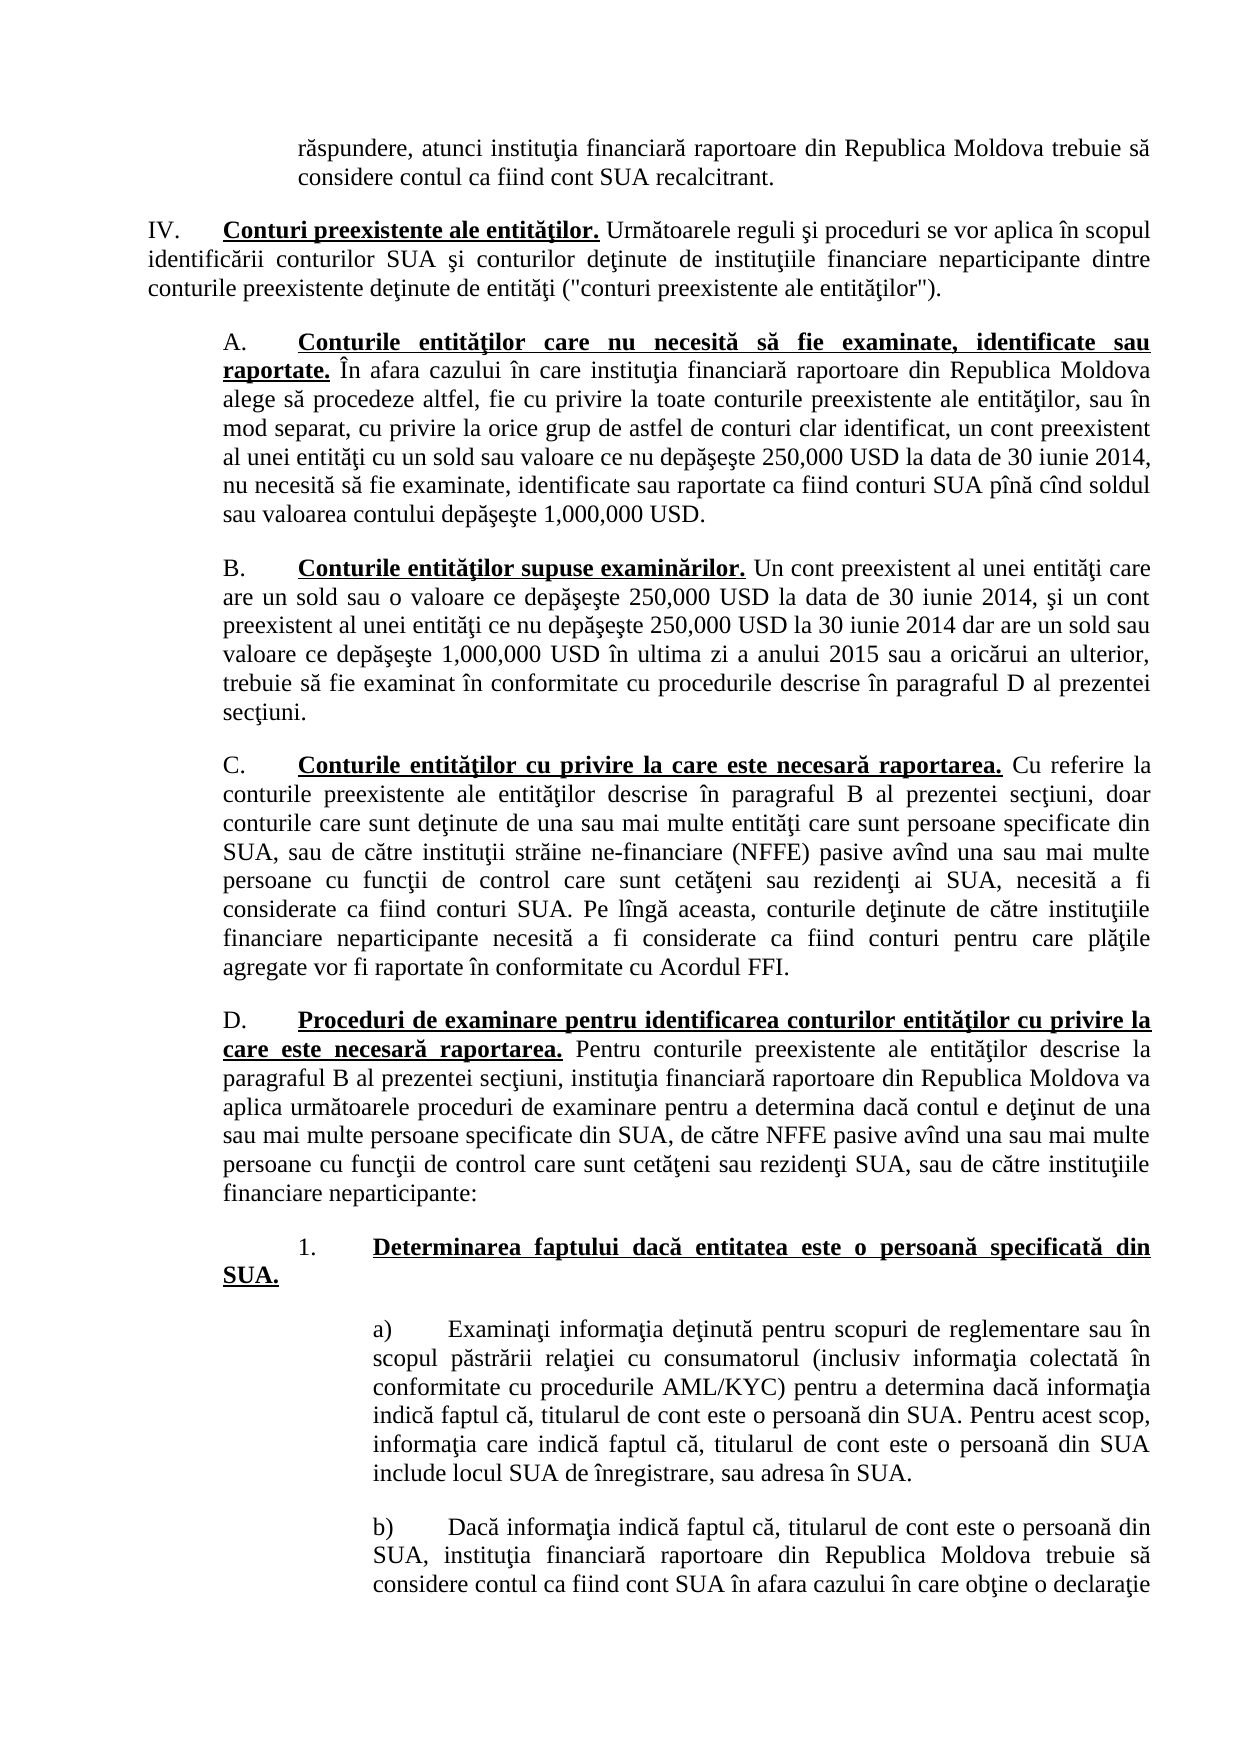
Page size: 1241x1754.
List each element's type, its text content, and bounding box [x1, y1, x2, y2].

text C. Conturile entităţilor cu privire la care este necesară raportarea. Cu referire la conturile preexistente ale entităţilor descrise în paragraful B al prezentei secţiuni, doar conturile care sunt deţinute de una sau mai multe entităţi care sunt persoane specificate din SUA, sau de către instituţii străine ne-financiare (NFFE) pasive avînd una sau mai multe persoane cu funcţii de control care sunt cetăţeni sau rezidenţi ai SUA, necesită a fi considerate ca fiind conturi SUA. Pe lîngă aceasta, conturile deţinute de către instituţiile financiare neparticipante necesită a fi considerate ca fiind conturi pentru care plăţile agregate vor fi raportate în conformitate cu Acordul FFI. [223, 750, 1152, 980]
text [298, 133, 1152, 190]
text D. Proceduri de examinare pentru identificarea conturilor entităţilor cu privire la care este necesară raportarea. Pentru conturile preexistente ale entităţilor descrise la paragraful B al prezentei secţiuni, instituţia financiară raportoare din Republica Moldova va aplica următoarele proceduri de examinare pentru a determina dacă contul e deţinut de una sau mai multe persoane specificate din SUA, de către NFFE pasive avînd una sau mai multe persoane cu funcţii de control care sunt cetăţeni sau rezidenţi SUA, sau de către instituţiile financiare neparticipante: [223, 1005, 1152, 1207]
text a) Examinaţi informaţia deţinută pentru scopuri de reglementare sau în scopul păstrării relaţiei cu consumatorul (inclusiv informaţia colectată în conformitate cu procedurile AML/KYC) pentru a determina dacă informaţia indică faptul că, titularul de cont este o persoană din SUA. Pentru acest scop, informaţia care indică faptul că, titularul de cont este o persoană din SUA include locul SUA de înregistrare, sau adresa în SUA. [373, 1314, 1152, 1487]
text IV. Conturi preexistente ale entităţilor. Următoarele reguli şi proceduri se vor aplica în scopul identificării conturilor SUA şi conturilor deţinute de instituţiile financiare neparticipante dintre conturile preexistente deţinute de entităţi ("conturi preexistente ale entităţilor"). [148, 215, 1152, 302]
text 1. Determinarea faptului dacă entitatea este o persoană specificată din SUA. [223, 1232, 1152, 1289]
text B. Conturile entităţilor supuse examinărilor. Un cont preexistent al unei entităţi care are un sold sau o valoare ce depăşeşte 250,000 USD la data de 30 iunie 2014, şi un cont preexistent al unei entităţi ce nu depăşeşte 250,000 USD la 30 iunie 2014 dar are un sold sau valoare ce depăşeşte 1,000,000 USD în ultima zi a anului 2015 sau a oricărui an ulterior, trebuie să fie examinat în conformitate cu procedurile descrise în paragraful D al prezentei secţiuni. [223, 553, 1152, 725]
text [373, 1512, 1152, 1598]
text A. Conturile entităţilor care nu necesită să fie examinate, identificate sau raportate. În afara cazului în care instituţia financiară raportoare din Republica Moldova alege să procedeze altfel, fie cu privire la toate conturile preexistente ale entităţilor, sau în mod separat, cu privire la orice grup de astfel de conturi clar identificat, un cont preexistent al unei entităţi cu un sold sau valoare ce nu depăşeşte 250,000 USD la data de 30 iunie 2014, nu necesită să fie examinate, identificate sau raportate ca fiind conturi SUA pînă cînd soldul sau valoarea contului depăşeşte 1,000,000 USD. [223, 327, 1152, 528]
